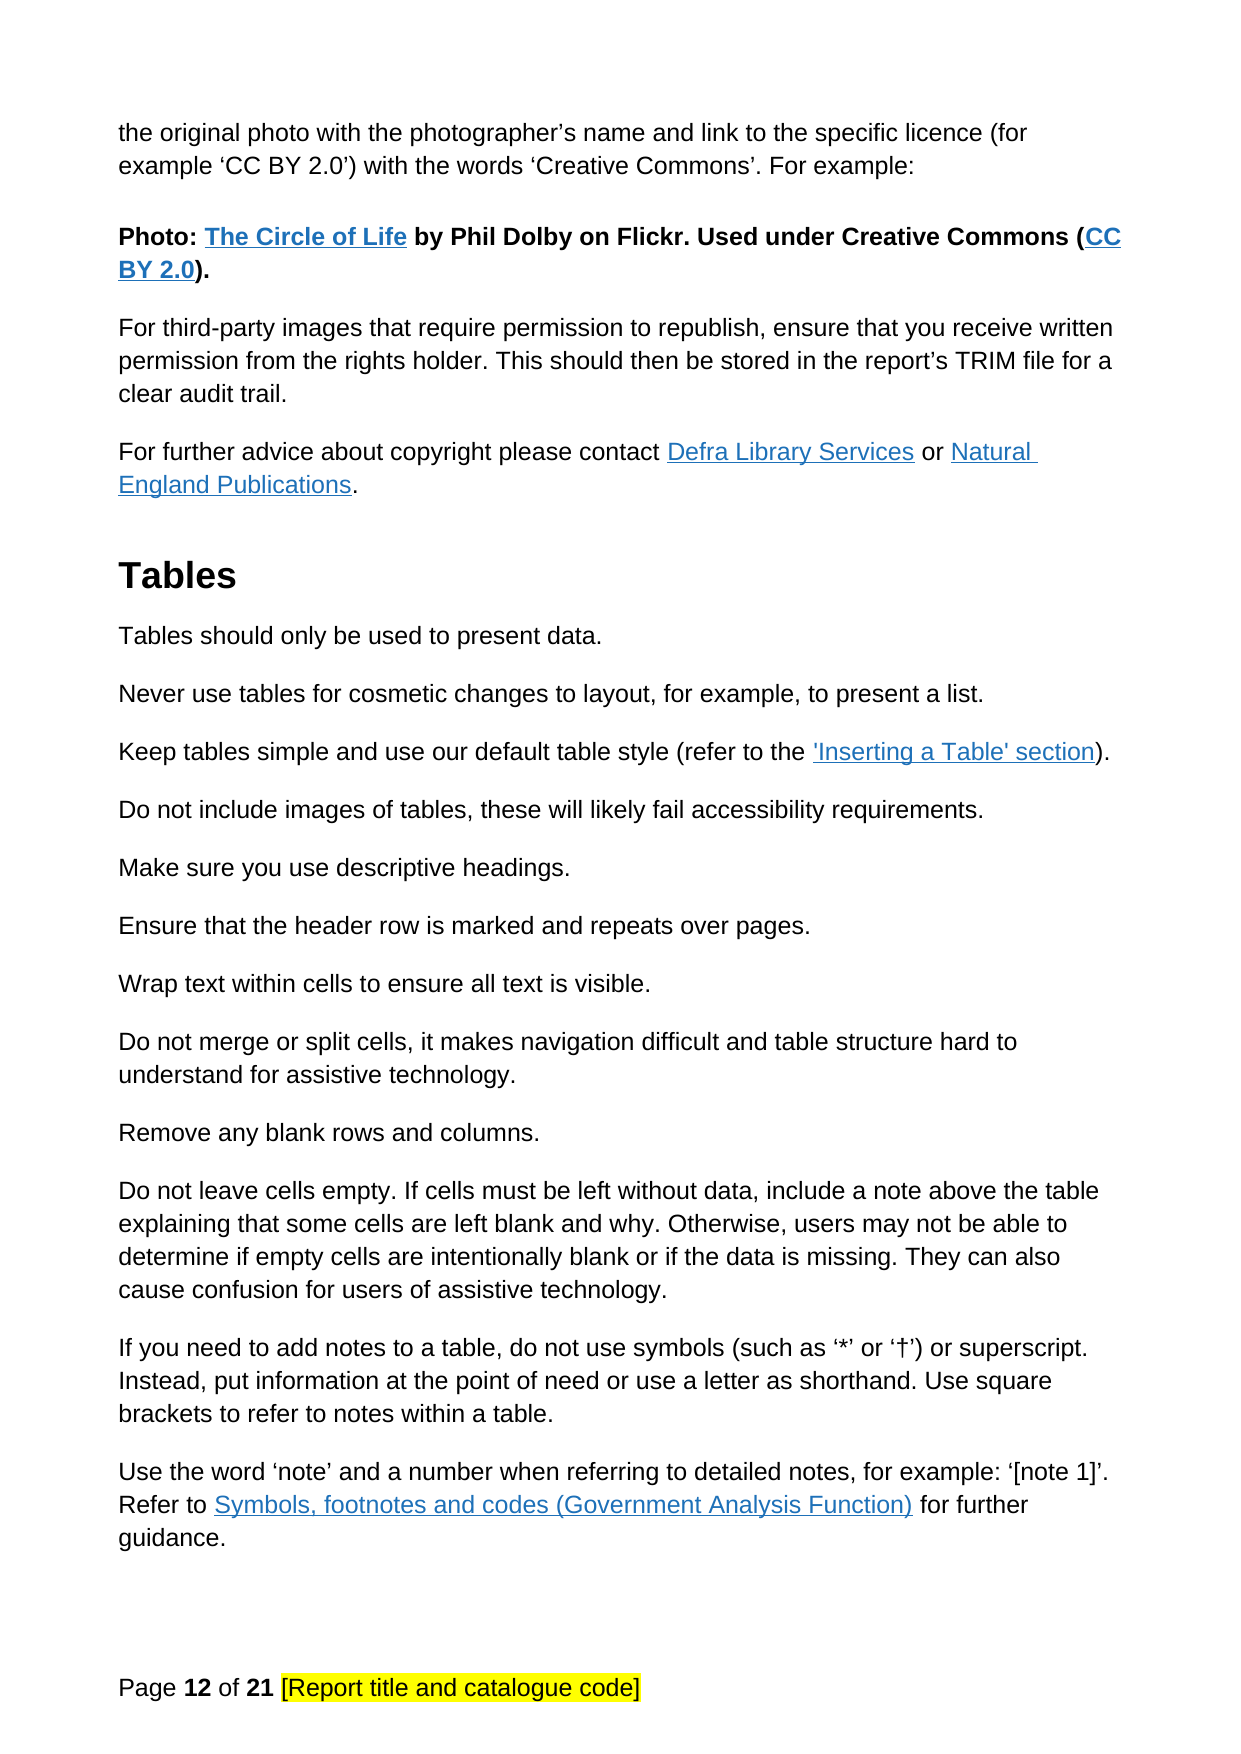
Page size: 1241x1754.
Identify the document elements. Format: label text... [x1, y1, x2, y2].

text Never use tables for cosmetic changes to layout, for example, to present a list. [118, 679, 1122, 708]
text Tables should only be used to present data. [118, 621, 1122, 650]
text Wrap text within cells to ensure all text is visible. [118, 969, 1122, 998]
text Ensure that the header row is marked and repeats over pages. [118, 911, 1122, 940]
text Do not include images of tables, these will likely fail accessibility requirements. [118, 795, 1122, 824]
text Keep tables simple and use our default table style (refer to the 'Inserting a Table' section). [118, 737, 1122, 766]
text Do not merge or split cells, it makes navigation difficult and table structure hard to understand for assistive technology. [118, 1027, 1122, 1089]
text For third-party images that require permission to republish, ensure that you receive written permission from the rights holder. This should then be stored in the report’s TRIM file for a clear audit trail. [118, 313, 1122, 407]
text Use the word ‘note’ and a number when referring to detailed notes, for example: ‘[note 1]’. Refer to Symbols, footnotes and codes (Government Analysis Function) for further guidance. [118, 1457, 1122, 1552]
text Do not leave cells empty. If cells must be left without data, include a note above the table explaining that some cells are left blank and why. Otherwise, users may not be able to determine if empty cells are intentionally blank or if the data is missing. They can also cause confusion for users of assistive technology. [118, 1176, 1122, 1304]
text For further advice about copyright please contact Defra Library Services or Natural England Publications. [118, 437, 1122, 498]
subtitle Tables [118, 553, 1122, 596]
text If you need to add notes to a table, do not use symbols (such as ‘*’ or ‘†’) or superscript. Instead, put information at the point of need or use a letter as shorthand. Use square brackets to refer to notes within a table. [118, 1333, 1122, 1428]
text Photo: The Circle of Life by Phil Dolby on Flickr. Used under Creative Commons (CC BY 2.0). [118, 222, 1122, 283]
text Make sure you use descriptive headings. [118, 853, 1122, 882]
text Remove any blank rows and columns. [118, 1118, 1122, 1147]
